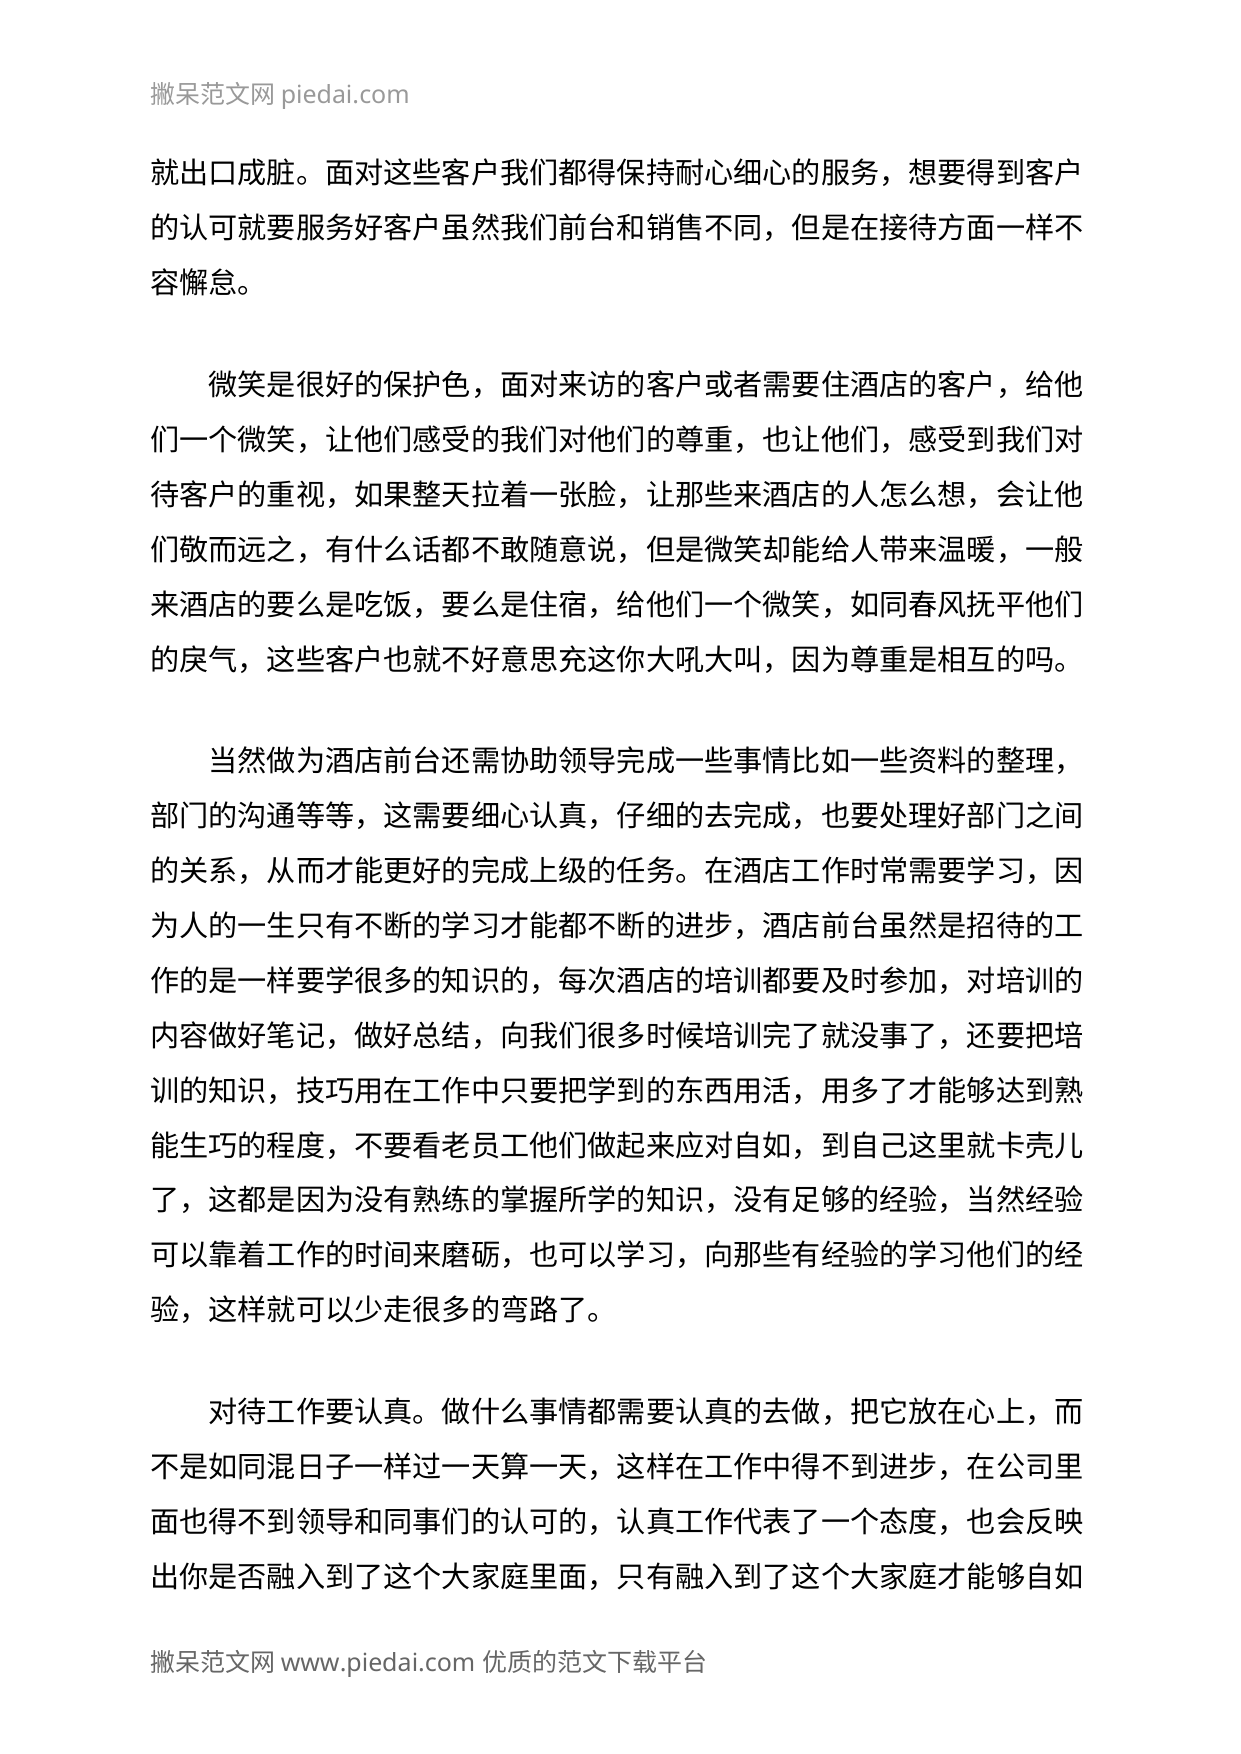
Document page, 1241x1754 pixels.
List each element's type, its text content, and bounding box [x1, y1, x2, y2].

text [150, 150, 1090, 302]
text 微笑是很好的保护色，面对来访的客户或者需要住酒店的客户，给他们一个微笑，让他们感受的我们对他们的尊重，也让他们，感受到我们对待客户的重视，如果整天拉着一张脸，让那些来酒店的人怎么想，会让他们敬而远之，有什么话都不敢随意说，但是微笑却能给人带来温暖，一般来酒店的要么是吃饭，要么是住宿，给他们一个微笑，如同春风抚平他们的戾气，这些客户也就不好意思充这你大吼大叫，因为尊重是相互的吗。 [150, 362, 1090, 678]
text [150, 1388, 1090, 1596]
text 当然做为酒店前台还需协助领导完成一些事情比如一些资料的整理，部门的沟通等等，这需要细心认真，仔细的去完成，也要处理好部门之间的关系，从而才能更好的完成上级的任务。在酒店工作时常需要学习，因为人的一生只有不断的学习才能都不断的进步，酒店前台虽然是招待的工作的是一样要学很多的知识的，每次酒店的培训都要及时参加，对培训的内容做好笔记，做好总结，向我们很多时候培训完了就没事了，还要把培训的知识，技巧用在工作中只要把学到的东西用活，用多了才能够达到熟能生巧的程度，不要看老员工他们做起来应对自如，到自己这里就卡壳儿了，这都是因为没有熟练的掌握所学的知识，没有足够的经验，当然经验可以靠着工作的时间来磨砺，也可以学习，向那些有经验的学习他们的经验，这样就可以少走很多的弯路了。 [150, 738, 1090, 1329]
